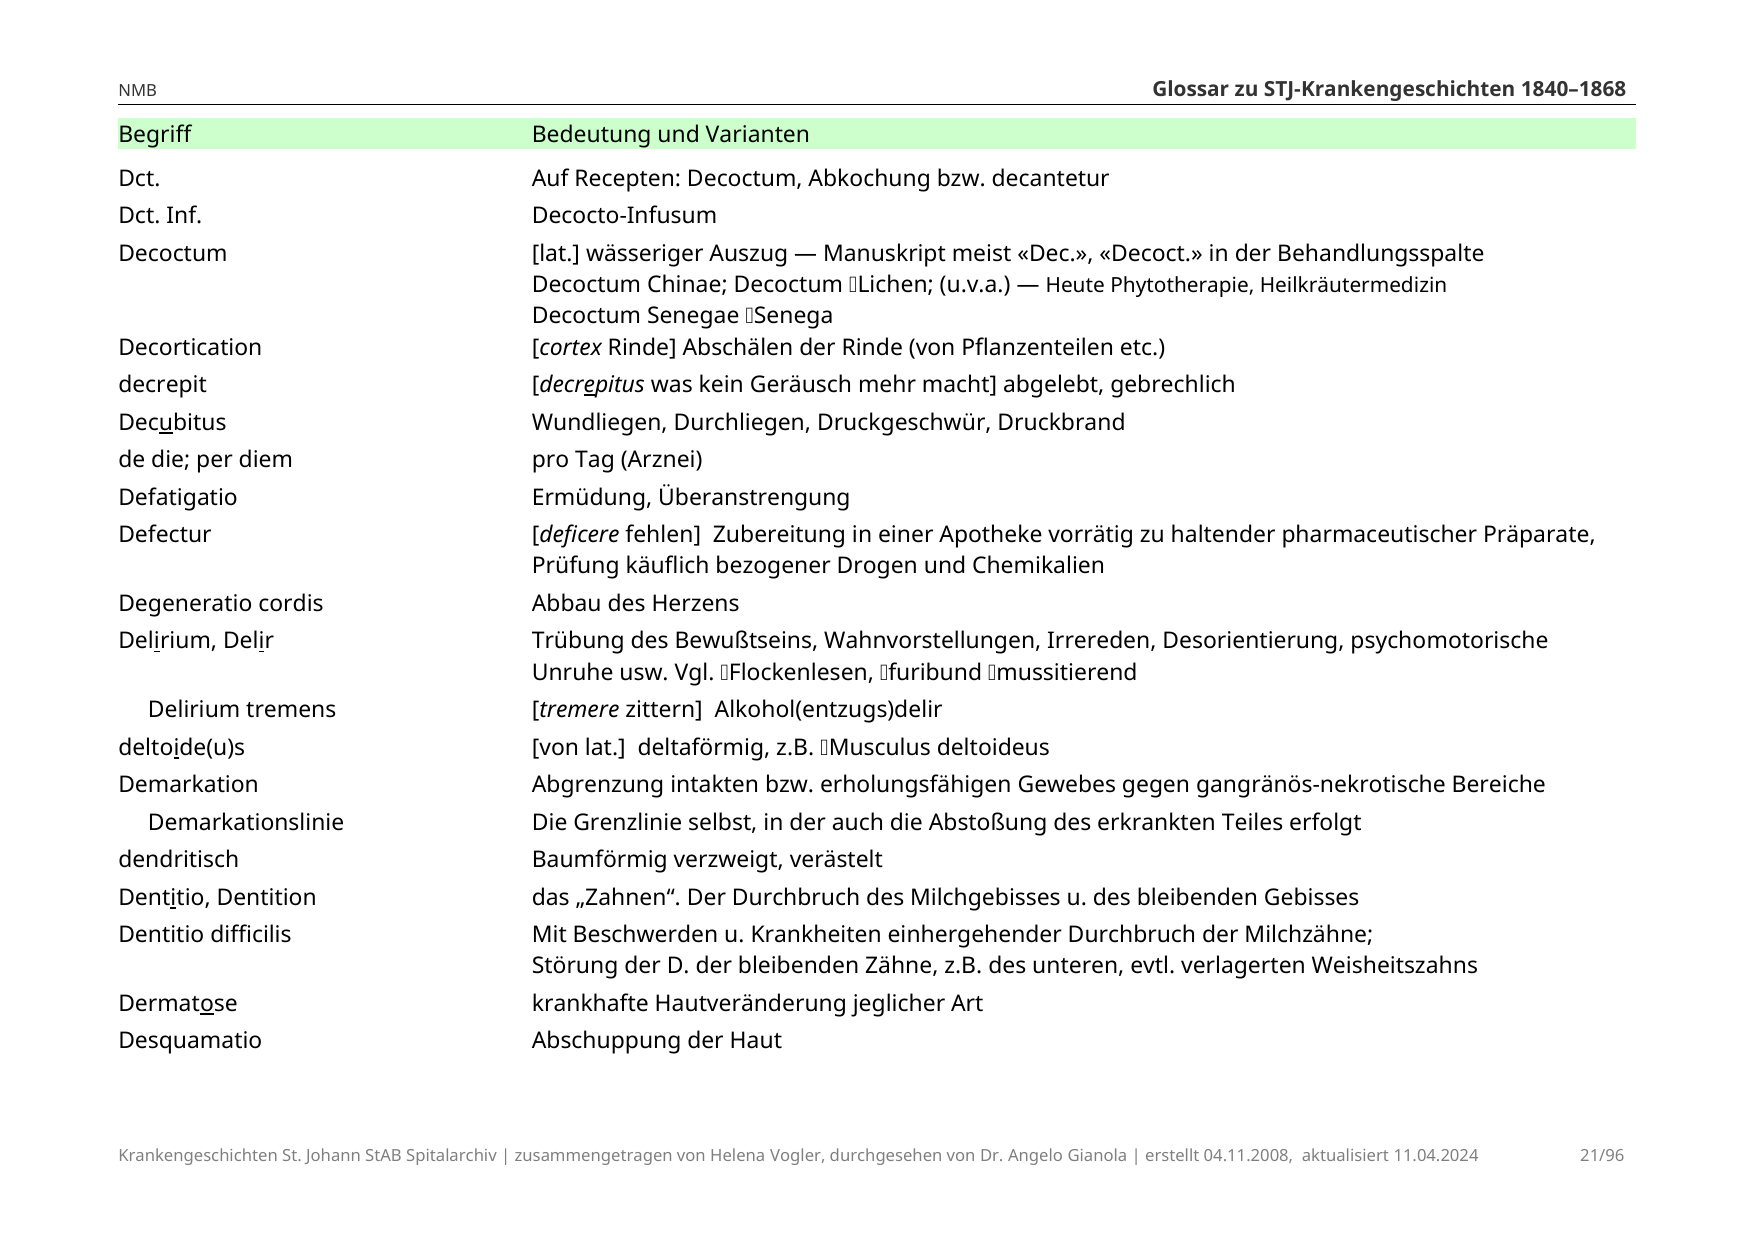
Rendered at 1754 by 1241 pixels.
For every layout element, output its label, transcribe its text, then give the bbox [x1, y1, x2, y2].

text Dermatose krankhafte Hautveränderung jeglicher Art [118, 987, 1630, 1018]
text Defatigatio Ermüdung, Überanstrengung [118, 480, 1630, 512]
text Delirium, Delir Trübung des Bewußtseins, Wahnvorstellungen, Irrereden, Desorientierung, psychomotorische Unruhe usw. Vgl. Flockenlesen, furibund mussitierend [118, 624, 1630, 687]
text Dct. Inf. Decocto-Infusum [118, 199, 1630, 230]
text Demarkationslinie Die Grenzlinie selbst, in der auch die Abstoßung des erkrankten Teiles erfolgt [148, 805, 1630, 837]
text Dentitio difficilis Mit Beschwerden u. Krankheiten einhergehender Durchbruch der Milchzähne; Störung der D. der bleibenden Zähne, z.B. des unteren, evtl. verlagerten Weisheitszahns [118, 918, 1630, 980]
text Demarkation Abgrenzung intakten bzw. erholungsfähigen Gewebes gegen gangränös-nekrotische Bereiche [118, 768, 1630, 799]
text Degeneratio cordis Abbau des Herzens [118, 587, 1630, 618]
text Dentitio, Dentition das „Zahnen“. Der Durchbruch des Milchgebisses u. des bleibenden Gebisses [118, 880, 1630, 912]
text Defectur [deficere fehlen] Zubereitung in einer Apotheke vorrätig zu haltender pharmaceutischer Präparate, Prüfung käuflich bezogener Drogen und Chemikalien [118, 518, 1630, 580]
text Dct. Auf Recepten: Decoctum, Abkochung bzw. decantetur [118, 162, 1630, 193]
text Delirium tremens [tremere zittern] Alkohol(entzugs)delir [148, 693, 1630, 724]
text Decortication [cortex Rinde] Abschälen der Rinde (von Pflanzenteilen etc.) [118, 330, 1630, 362]
text dendritisch Baumförmig verzweigt, verästelt [118, 843, 1630, 874]
text de die; per diem pro Tag (Arznei) [118, 443, 1630, 474]
text decrepit [decrepitus was kein Geräusch mehr macht] abgelebt, gebrechlich [118, 368, 1630, 399]
text Decoctum Chinae; Decoctum Lichen; (u.v.a.) — Heute Phytotherapie, Heilkräutermedizin Decoctum Senegae Senega [118, 268, 1636, 330]
text Desquamatio Abschuppung der Haut [118, 1024, 1630, 1055]
text Decubitus Wundliegen, Durchliegen, Druckgeschwür, Druckbrand [118, 405, 1630, 437]
text Decoctum [lat.] wässeriger Auszug — Manuskript meist «Dec.», «Decoct.» in der Behandlungsspalte [118, 237, 1630, 268]
text deltoide(u)s [von lat.] deltaförmig, z.B. Musculus deltoideus [118, 730, 1630, 762]
